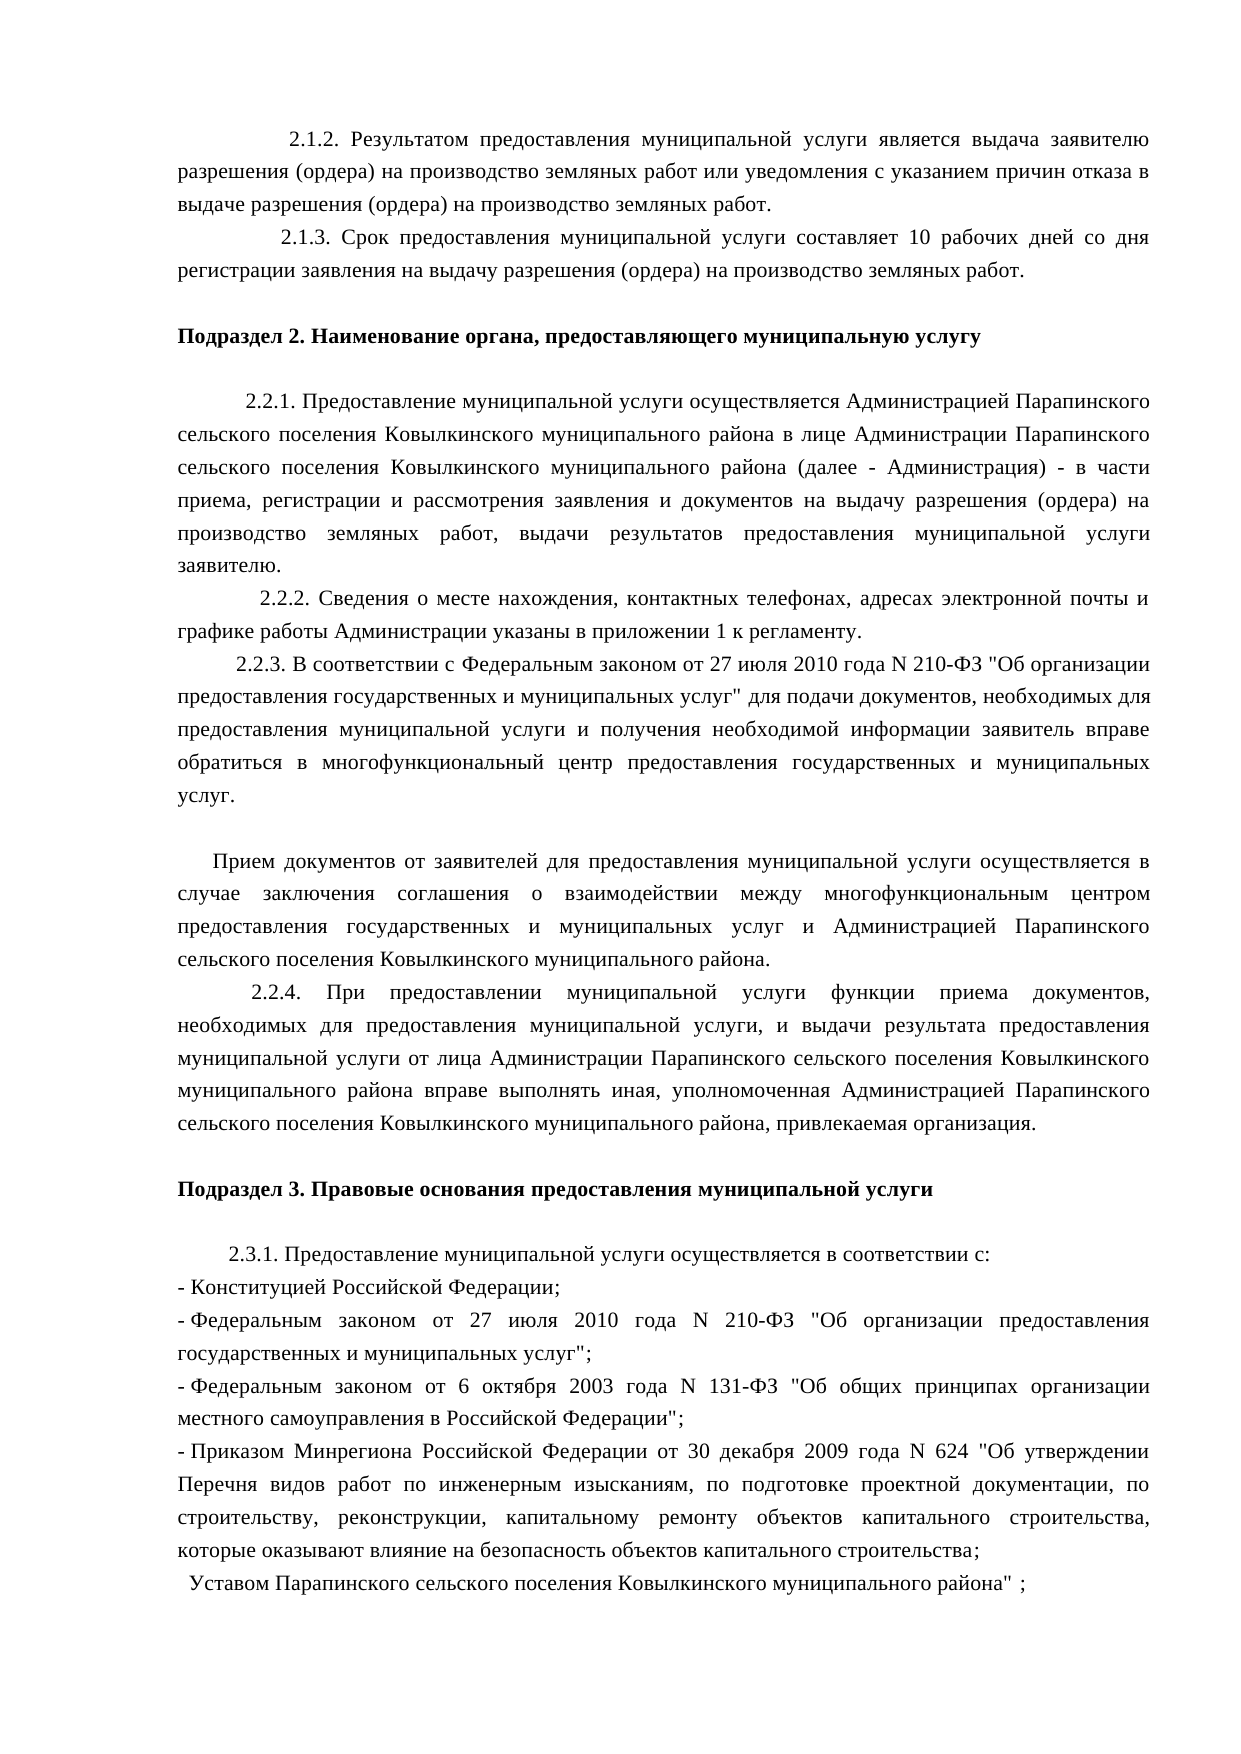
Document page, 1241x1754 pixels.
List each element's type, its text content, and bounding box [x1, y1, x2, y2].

text - Приказом Минрегиона Российской Федерации от 30 декабря 2009 года N 624 "Об утверждении Перечня видов работ по инженерным изысканиям, по подготовке проектной документации, по строительству, реконструкции, капитальному ремонту объектов капитального строительства, которые оказывают влияние на безопасность объектов капитального строительства; [177, 1431, 1152, 1562]
text 2.2.1. Предоставление муниципальной услуги осуществляется Администрацией Парапинского сельского поселения Ковылкинского муниципального района в лице Администрации Парапинского сельского поселения Ковылкинского муниципального района (далее - Администрация) - в части приема, регистрации и рассмотрения заявления и документов на выдачу разрешения (ордера) на производство земляных работ, выдачи результатов предоставления муниципальной услуги заявителю. [177, 348, 1152, 577]
text - Федеральным законом от 27 июля 2010 года N 210-ФЗ "Об организации предоставления государственных и муниципальных услуг"; [177, 1299, 1152, 1365]
text 2.1.2. Результатом предоставления муниципальной услуги является выдача заявителю разрешения (ордера) на производство земляных работ или уведомления с указанием причин отказа в выдаче разрешения (ордера) на производство земляных работ. [177, 118, 1152, 217]
text Подраздел 3. Правовые основания предоставления муниципальной услуги [177, 1168, 1152, 1201]
text 2.2.3. В соответствии с Федеральным законом от 27 июля 2010 года N 210-ФЗ "Об организации предоставления государственных и муниципальных услуг" для подачи документов, необходимых для предоставления муниципальной услуги и получения необходимой информации заявитель вправе обратиться в многофункциональный центр предоставления государственных и муниципальных услуг. [177, 643, 1152, 807]
text - Конституцией Российской Федерации; [177, 1267, 1152, 1299]
text Уставом Парапинского сельского поселения Ковылкинского муниципального района" ; [177, 1562, 1152, 1595]
text - Федеральным законом от 6 октября 2003 года N 131-ФЗ "Об общих принципах организации местного самоуправления в Российской Федерации"; [177, 1365, 1152, 1431]
text 2.2.4. При предоставлении муниципальной услуги функции приема документов, необходимых для предоставления муниципальной услуги, и выдачи результата предоставления муниципальной услуги от лица Администрации Парапинского сельского поселения Ковылкинского муниципального района вправе выполнять иная, уполномоченная Администрацией Парапинского сельского поселения Ковылкинского муниципального района, привлекаемая организация. [177, 971, 1152, 1135]
text Прием документов от заявителей для предоставления муниципальной услуги осуществляется в случае заключения соглашения о взаимодействии между многофункциональным центром предоставления государственных и муниципальных услуг и Администрацией Парапинского сельского поселения Ковылкинского муниципального района. [177, 840, 1152, 971]
text 2.1.3. Срок предоставления муниципальной услуги составляет 10 рабочих дней со дня регистрации заявления на выдачу разрешения (ордера) на производство земляных работ. [177, 217, 1152, 282]
text 2.2.2. Сведения о месте нахождения, контактных телефонах, адресах электронной почты и графике работы Администрации указаны в приложении 1 к регламенту. [177, 577, 1152, 643]
text Подраздел 2. Наименование органа, предоставляющего муниципальную услугу [177, 315, 1152, 348]
text 2.3.1. Предоставление муниципальной услуги осуществляется в соответствии с: [177, 1201, 1152, 1267]
